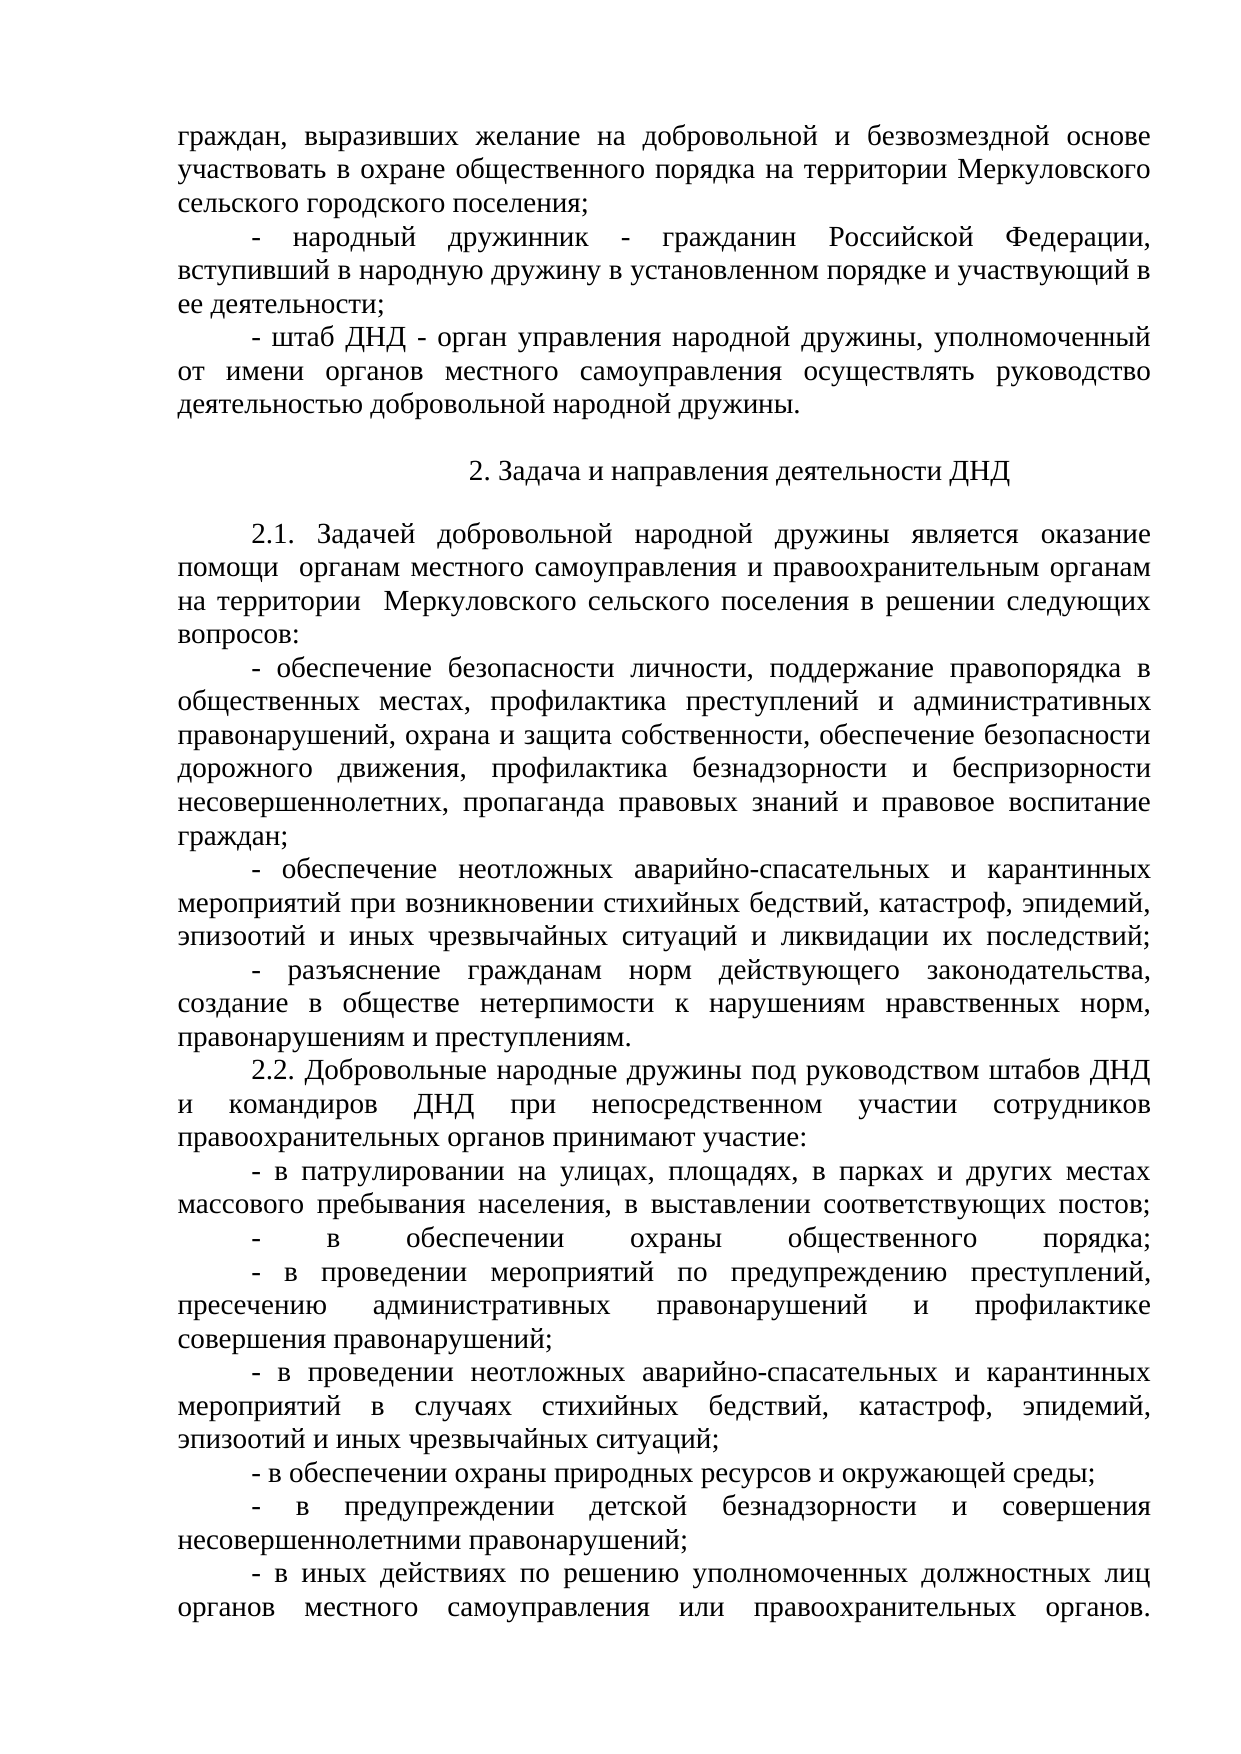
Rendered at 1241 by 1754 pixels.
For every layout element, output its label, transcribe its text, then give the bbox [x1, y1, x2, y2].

text - в патрулировании на улицах, площадях, в парках и других местах массового пребывания населения, в выставлении соответствующих постов; - в обеспечении охраны общественного порядка; - в проведении мероприятий по предупреждению преступлений, пресечению административных правонарушений и профилактике совершения правонарушений; [177, 1153, 1152, 1354]
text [177, 118, 1152, 219]
text - штаб ДНД - орган управления народной дружины, уполномоченный от имени органов местного самоуправления осуществлять руководство деятельностью добровольной народной дружины. [177, 319, 1152, 420]
text - народный дружинник - гражданин Российской Федерации, вступивший в народную дружину в установленном порядке и участвующий в ее деятельности; [177, 219, 1152, 319]
text - в проведении неотложных аварийно-спасательных и карантинных мероприятий в случаях стихийных бедствий, катастроф, эпидемий, эпизоотий и иных чрезвычайных ситуаций; [177, 1354, 1152, 1455]
text 2.2. Добровольные народные дружины под руководством штабов ДНД и командиров ДНД при непосредственном участии сотрудников правоохранительных органов принимают участие: [177, 1052, 1152, 1153]
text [177, 1556, 1152, 1623]
text 2. Задача и направления деятельности ДНД [177, 420, 1152, 516]
text 2.1. Задачей добровольной народной дружины является оказание помощи органам местного самоуправления и правоохранительным органам на территории Меркуловского сельского поселения в решении следующих вопросов: - обеспечение безопасности личности, поддержание правопорядка в общественных местах, профилактика преступлений и административных правонарушений, охрана и защита собственности, обеспечение безопасности дорожного движения, профилактика безнадзорности и беспризорности несовершеннолетних, пропаганда правовых знаний и правовое воспитание граждан; - обеспечение неотложных аварийно-спасательных и карантинных мероприятий при возникновении стихийных бедствий, катастроф, эпидемий, эпизоотий и иных чрезвычайных ситуаций и ликвидации их последствий; - разъяснение гражданам норм действующего законодательства, создание в обществе нетерпимости к нарушениям нравственных норм, правонарушениям и преступлениям. [177, 516, 1152, 1052]
text - в обеспечении охраны природных ресурсов и окружающей среды; [177, 1455, 1152, 1488]
text - в предупреждении детской безнадзорности и совершения несовершеннолетними правонарушений; [177, 1488, 1152, 1556]
